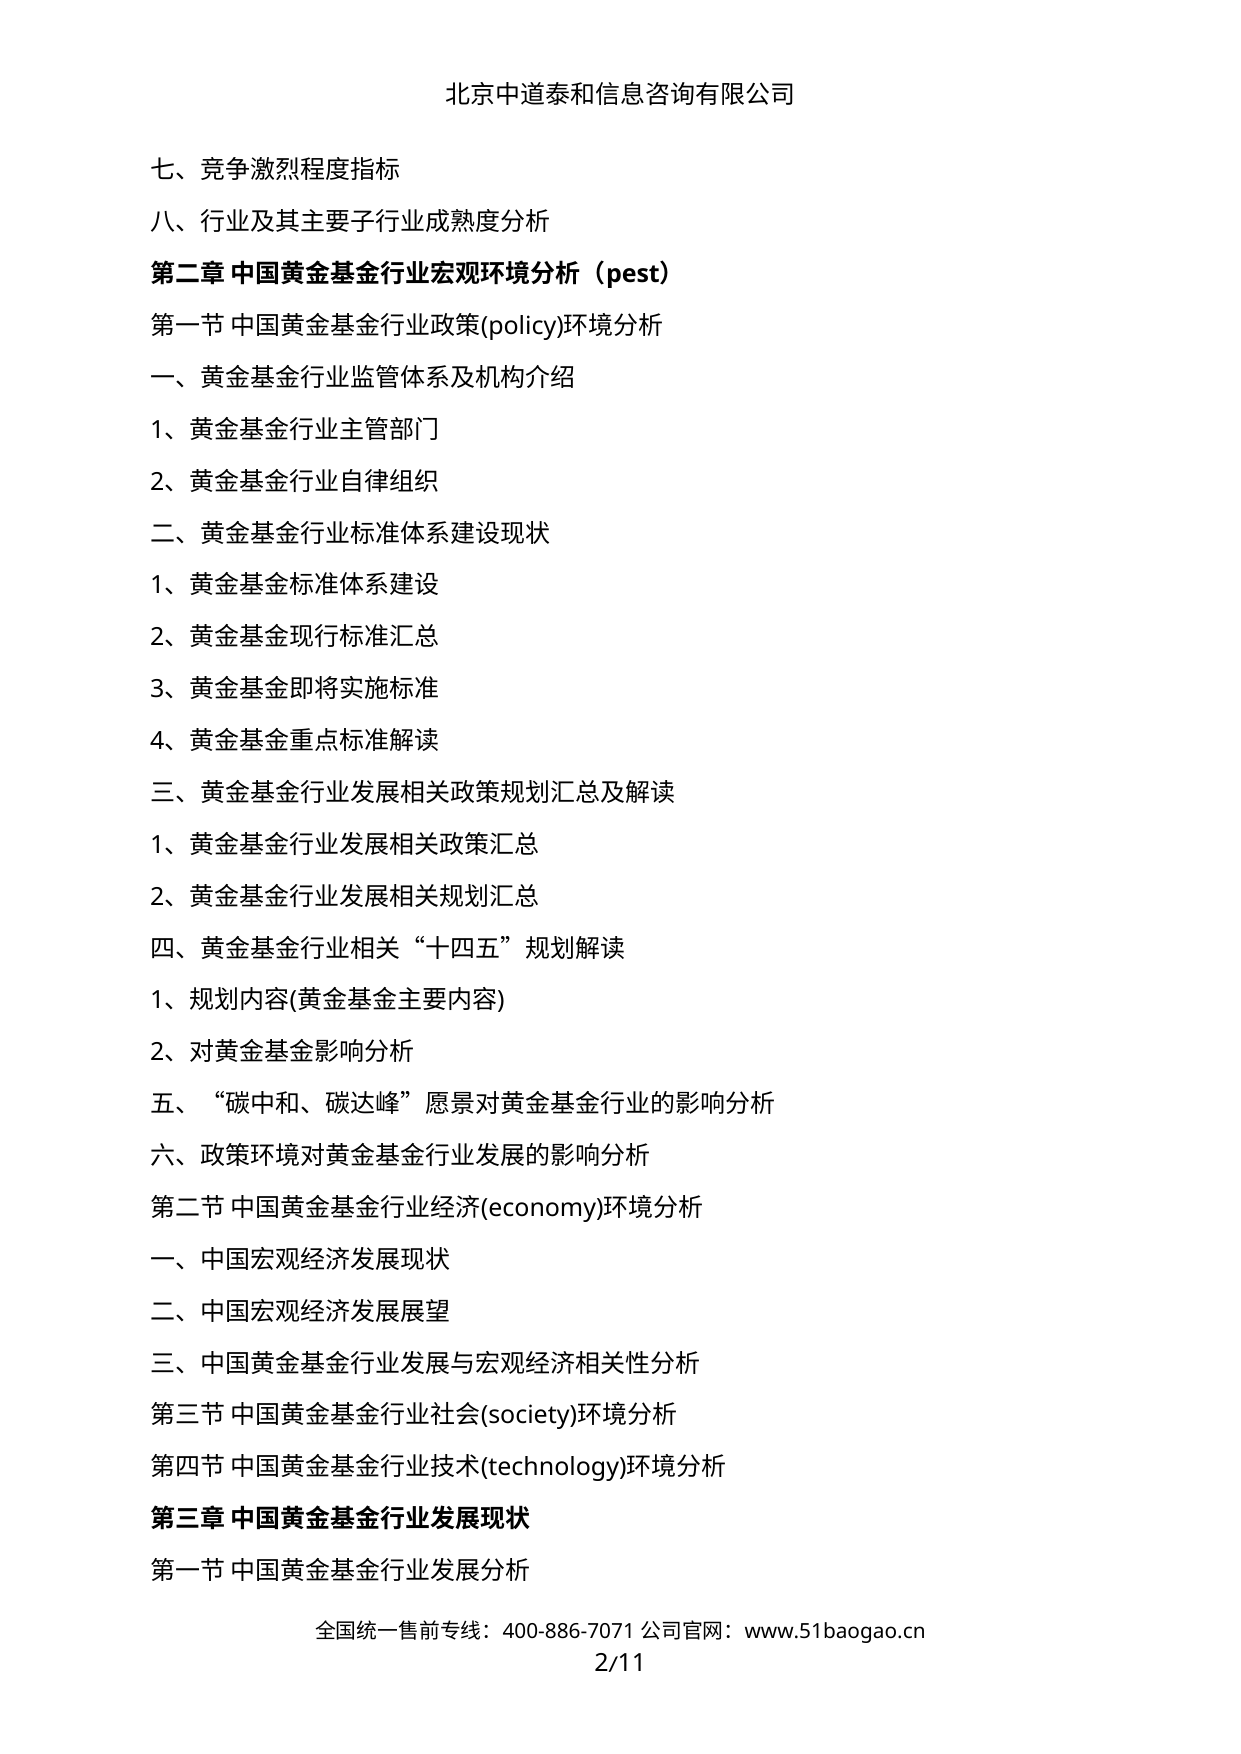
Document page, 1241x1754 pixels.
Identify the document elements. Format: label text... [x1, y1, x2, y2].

text 4、黄金基金重点标准解读 [150, 721, 1090, 757]
text 2、黄金基金行业发展相关规划汇总 [150, 876, 1090, 912]
text 一、黄金基金行业监管体系及机构介绍 [150, 357, 1090, 394]
text 2、对黄金基金影响分析 [150, 1032, 1090, 1068]
text 八、行业及其主要子行业成熟度分析 [150, 202, 1090, 238]
text 第四节 中国黄金基金行业技术(technology)环境分析 [150, 1447, 1090, 1483]
text 三、黄金基金行业发展相关政策规划汇总及解读 [150, 772, 1090, 809]
text 第一节 中国黄金基金行业发展分析 [150, 1551, 1090, 1587]
text 五、“碳中和、碳达峰”愿景对黄金基金行业的影响分析 [150, 1084, 1090, 1120]
text 2、黄金基金行业自律组织 [150, 461, 1090, 497]
text 第一节 中国黄金基金行业政策(policy)环境分析 [150, 306, 1090, 342]
text 第二节 中国黄金基金行业经济(economy)环境分析 [150, 1187, 1090, 1224]
text 四、黄金基金行业相关“十四五”规划解读 [150, 928, 1090, 964]
text 第三节 中国黄金基金行业社会(society)环境分析 [150, 1395, 1090, 1431]
text 2、黄金基金现行标准汇总 [150, 617, 1090, 653]
text 第三章 中国黄金基金行业发展现状 [150, 1499, 1090, 1535]
text 1、黄金基金行业主管部门 [150, 409, 1090, 446]
text 六、政策环境对黄金基金行业发展的影响分析 [150, 1136, 1090, 1172]
text 三、中国黄金基金行业发展与宏观经济相关性分析 [150, 1343, 1090, 1379]
text 一、中国宏观经济发展现状 [150, 1239, 1090, 1276]
text 1、规划内容(黄金基金主要内容) [150, 980, 1090, 1016]
text 3、黄金基金即将实施标准 [150, 669, 1090, 705]
text 1、黄金基金行业发展相关政策汇总 [150, 824, 1090, 861]
text 第二章 中国黄金基金行业宏观环境分析（pest） [150, 254, 1090, 290]
text 二、中国宏观经济发展展望 [150, 1291, 1090, 1327]
text 二、黄金基金行业标准体系建设现状 [150, 513, 1090, 549]
text 七、竞争激烈程度指标 [150, 150, 1090, 186]
text 1、黄金基金标准体系建设 [150, 565, 1090, 601]
